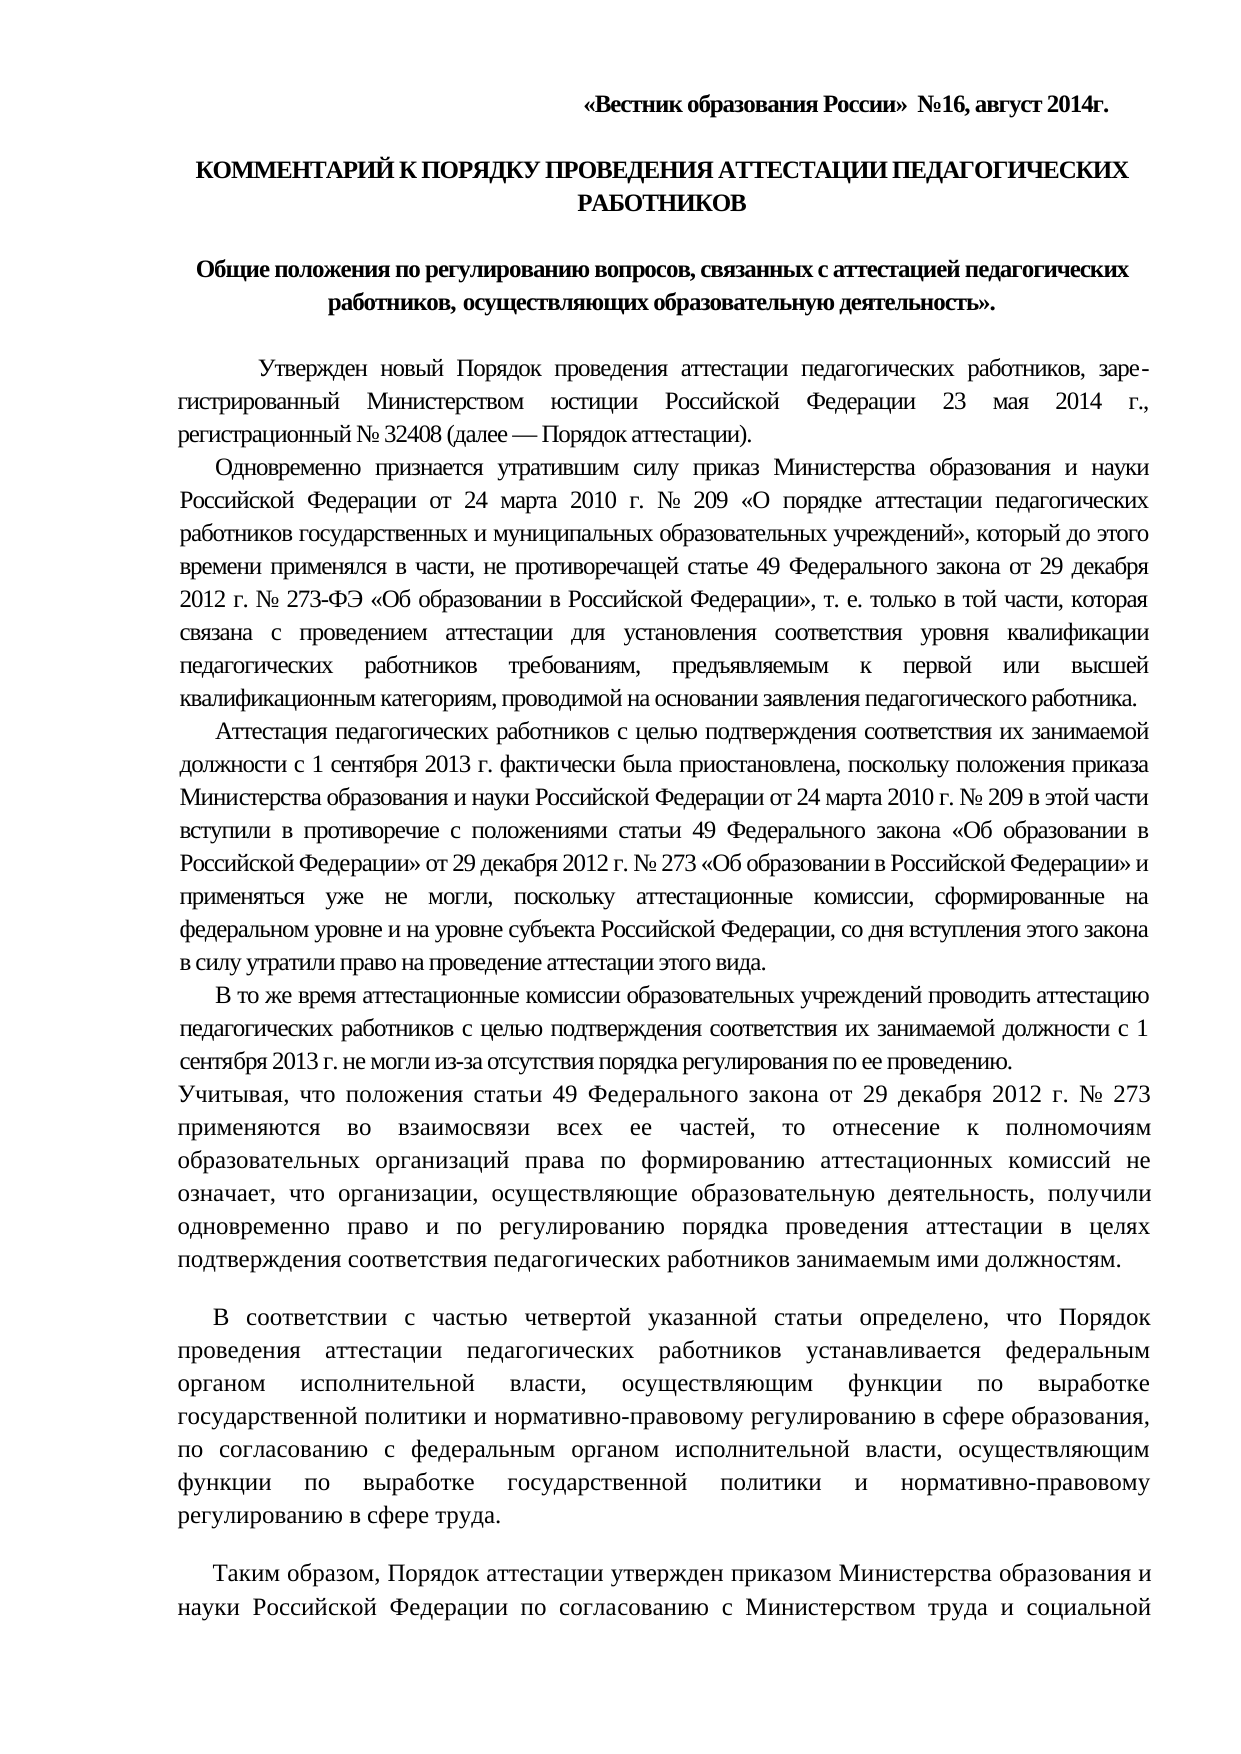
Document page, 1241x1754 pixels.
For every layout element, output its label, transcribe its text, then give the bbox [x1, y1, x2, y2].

text «Вестник образования России» №16, август 2014г. [177, 89, 1147, 117]
text Утвержден новый Порядок проведения аттестации педагогических работников, зарегистрированный Министерством юстиции Российской Федерации 23 мая 2014 г., регистрационный № 32408 (далее — Порядок аттестации). [177, 353, 1149, 448]
text Учитывая, что положения статьи 49 Федерального закона от 29 декабря 2012 г. № 273 применяются во взаимосвязи всех ее частей, то отнесение к полномочиям образовательных организаций права по формированию аттестационных комиссий не означает, что организации, осуществляющие образовательную деятельность, получили одновременно право и по регулированию порядка проведения аттестации в целях подтверждения соответствия педагогических работников занимаемым ими должностям. [177, 1079, 1152, 1273]
text В то же время аттестационные комиссии образовательных учреждений проводить аттестацию педагогических работников с целью подтверждения соответствия их занимаемой должности с 1 сентября 2013 г. не могли из-за отсутствия порядка регулирования по ее проведению. [179, 980, 1149, 1075]
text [177, 1558, 1152, 1620]
text Одновременно признается утратившим силу приказ Министерства образования и науки Российской Федерации от 24 марта 2010 г. № 209 «О порядке аттестации педагогических работников государственных и муниципальных образовательных учреждений», который до этого времени применялся в части, не противоречащей статье 49 Федерального закона от 29 декабря 2012 г. № 273-ФЭ «Об образовании в Российской Федерации», т. е. только в той части, которая связана с проведением аттестации для установления соответствия уровня квалификации педагогических работников требованиям, предъявляемым к первой или высшей квалификационным категориям, проводимой на основании заявления педагогического работника. [179, 452, 1149, 712]
text Аттестация педагогических работников с целью подтверждения соответствия их занимаемой должности с 1 сентября 2013 г. фактически была приостановлена, поскольку положения приказа Министерства образования и науки Российской Федерации от 24 марта 2010 г. № 209 в этой части вступили в противоречие с положениями статьи 49 Федерального закона «Об образовании в Российской Федерации» от 29 декабря 2012 г. № 273 «Об образовании в Российской Федерации» и применяться уже не могли, поскольку аттестационные комиссии, сформированные на федеральном уровне и на уровне субъекта Российской Федерации, со дня вступления этого закона в силу утратили право на проведение аттестации этого вида. [179, 716, 1149, 976]
text КОММЕНТАРИЙ К ПОРЯДКУ ПРОВЕДЕНИЯ АТТЕСТАЦИИ ПЕДАГОГИЧЕСКИХ РАБОТНИКОВ [177, 155, 1147, 216]
text Общие положения по регулированию вопросов, связанных с аттестацией педагогических работников, осуществляющих образовательную деятельность». [177, 254, 1147, 316]
text В соответствии с частью четвертой указанной статьи определено, что Порядок проведения аттестации педагогических работников устанавливается федеральным органом исполнительной власти, осуществляющим функции по выработке государственной политики и нормативно-правовому регулированию в сфере образования, по согласованию с федеральным органом исполнительной власти, осуществляющим функции по выработке государственной политики и нормативно-правовому регулированию в сфере труда. [177, 1302, 1151, 1529]
